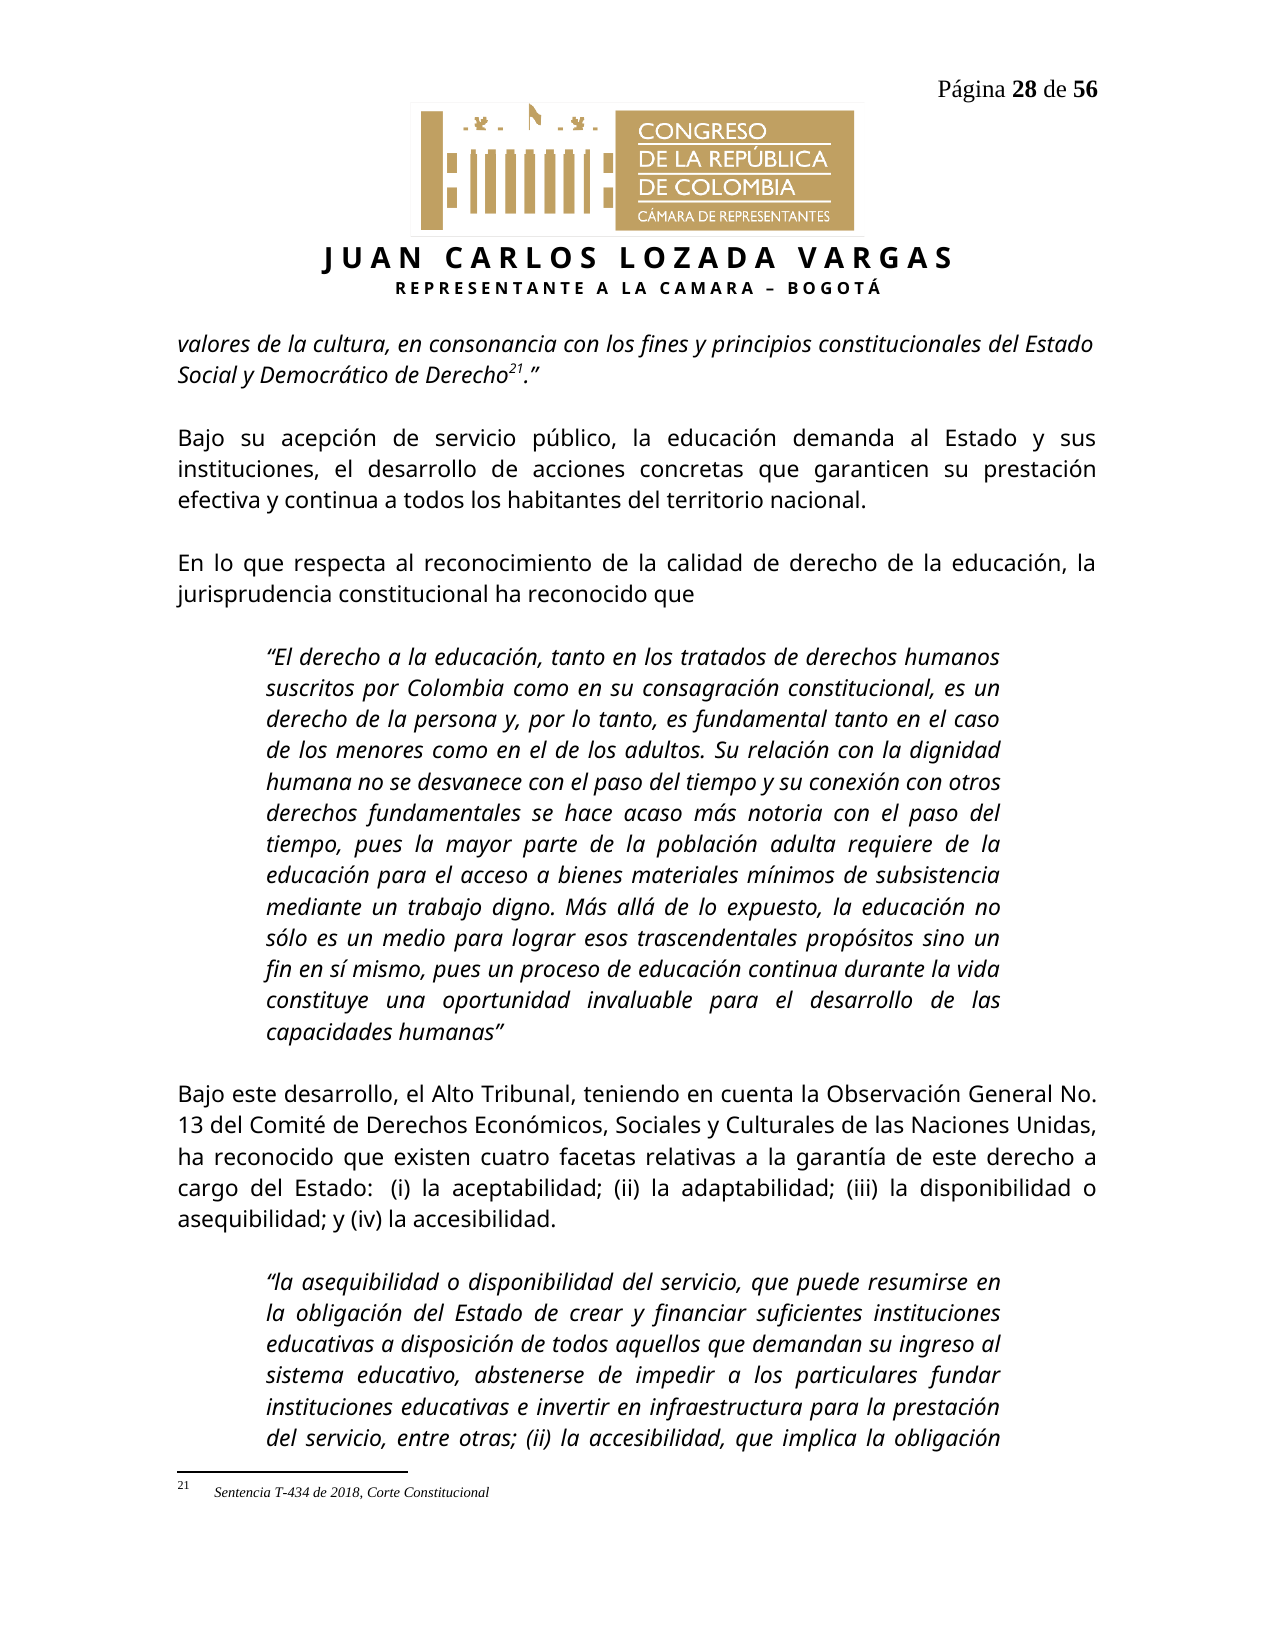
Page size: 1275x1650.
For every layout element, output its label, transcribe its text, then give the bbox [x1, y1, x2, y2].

text Bajo su acepción de servicio público, la educación demanda al Estado y sus instituciones, el desarrollo de acciones concretas que garanticen su prestación efectiva y continua a todos los habitantes del territorio nacional. [177, 422, 1098, 516]
text En lo que respecta al reconocimiento de la calidad de derecho de la educación, la jurisprudencia constitucional ha reconocido que [177, 547, 1098, 609]
text “El derecho a la educación, tanto en los tratados de derechos humanos suscritos por Colombia como en su consagración constitucional, es un derecho de la persona y, por lo tanto, es fundamental tanto en el caso de los menores como en el de los adultos. Su relación con la dignidad humana no se desvanece con el paso del tiempo y su conexión con otros derechos fundamentales se hace acaso más notoria con el paso del tiempo, pues la mayor parte de la población adulta requiere de la educación para el acceso a bienes materiales mínimos de subsistencia mediante un trabajo digno. Más allá de lo expuesto, la educación no sólo es un medio para lograr esos trascendentales propósitos sino un fin en sí mismo, pues un proceso de educación continua durante la vida constituye una oportunidad invaluable para el desarrollo de las capacidades humanas” [266, 641, 1004, 1047]
picture [410, 102, 865, 237]
text Bajo este desarrollo, el Alto Tribunal, teniendo en cuenta la Observación General No. 13 del Comité de Derechos Económicos, Sociales y Culturales de las Naciones Unidas, ha reconocido que existen cuatro facetas relativas a la garantía de este derecho a cargo del Estado: (i) la aceptabilidad; (ii) la adaptabilidad; (iii) la disponibilidad o asequibilidad; y (iv) la accesibilidad. [177, 1078, 1098, 1234]
